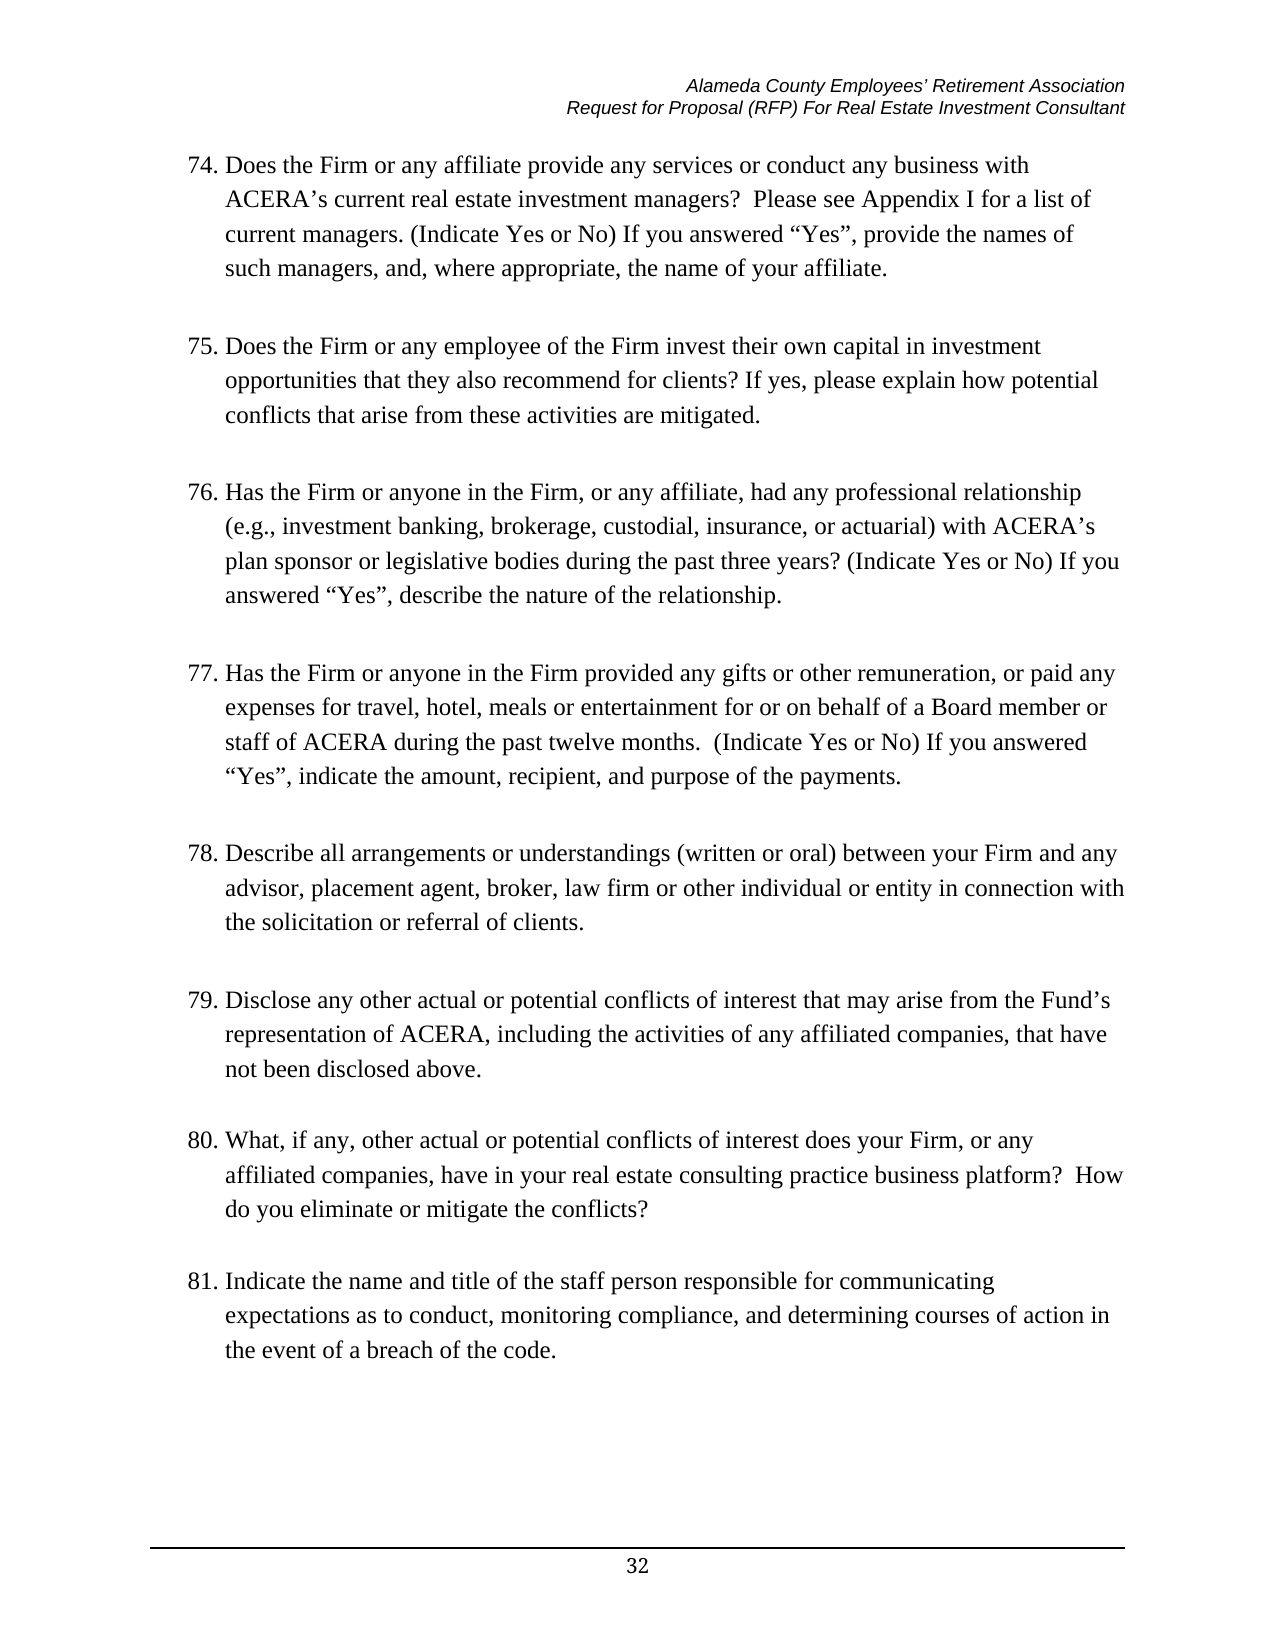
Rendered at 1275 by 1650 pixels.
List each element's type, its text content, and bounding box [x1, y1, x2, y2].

list What, if any, other actual or potential conflicts of interest does your Firm, or any affiliated companies, have in your real estate consulting practice business platform? How do you eliminate or mitigate the conflicts? [187, 1125, 1125, 1223]
list Has the Firm or anyone in the Firm, or any affiliate, had any professional relationship (e.g., investment banking, brokerage, custodial, insurance, or actuarial) with ACERA’s plan sponsor or legislative bodies during the past three years? (Indicate Yes or No) If you answered “Yes”, describe the nature of the relationship. [187, 477, 1125, 609]
list Describe all arrangements or understandings (written or oral) between your Firm and any advisor, placement agent, broker, law firm or other individual or entity in connection with the solicitation or referral of clients. [187, 838, 1125, 936]
list Does the Firm or any affiliate provide any services or conduct any business with ACERA’s current real estate investment managers? Please see Appendix I for a list of current managers. (Indicate Yes or No) If you answered “Yes”, provide the names of such managers, and, where appropriate, the name of your affiliate. [187, 150, 1125, 282]
list Disclose any other actual or potential conflicts of interest that may arise from the Fund’s representation of ACERA, including the activities of any affiliated companies, that have not been disclosed above. [187, 985, 1125, 1082]
list Does the Firm or any employee of the Firm invest their own capital in investment opportunities that they also recommend for clients? If yes, please explain how potential conflicts that arise from these activities are mitigated. [187, 331, 1125, 428]
list Has the Firm or anyone in the Firm provided any gifts or other remuneration, or paid any expenses for travel, hotel, meals or entertainment for or on behalf of a Board member or staff of ACERA during the past twelve months. (Indicate Yes or No) If you answered “Yes”, indicate the amount, recipient, and purpose of the payments. [187, 658, 1125, 790]
list Indicate the name and title of the staff person responsible for communicating expectations as to conduct, monitoring compliance, and determining courses of action in the event of a breach of the code. [187, 1266, 1125, 1363]
